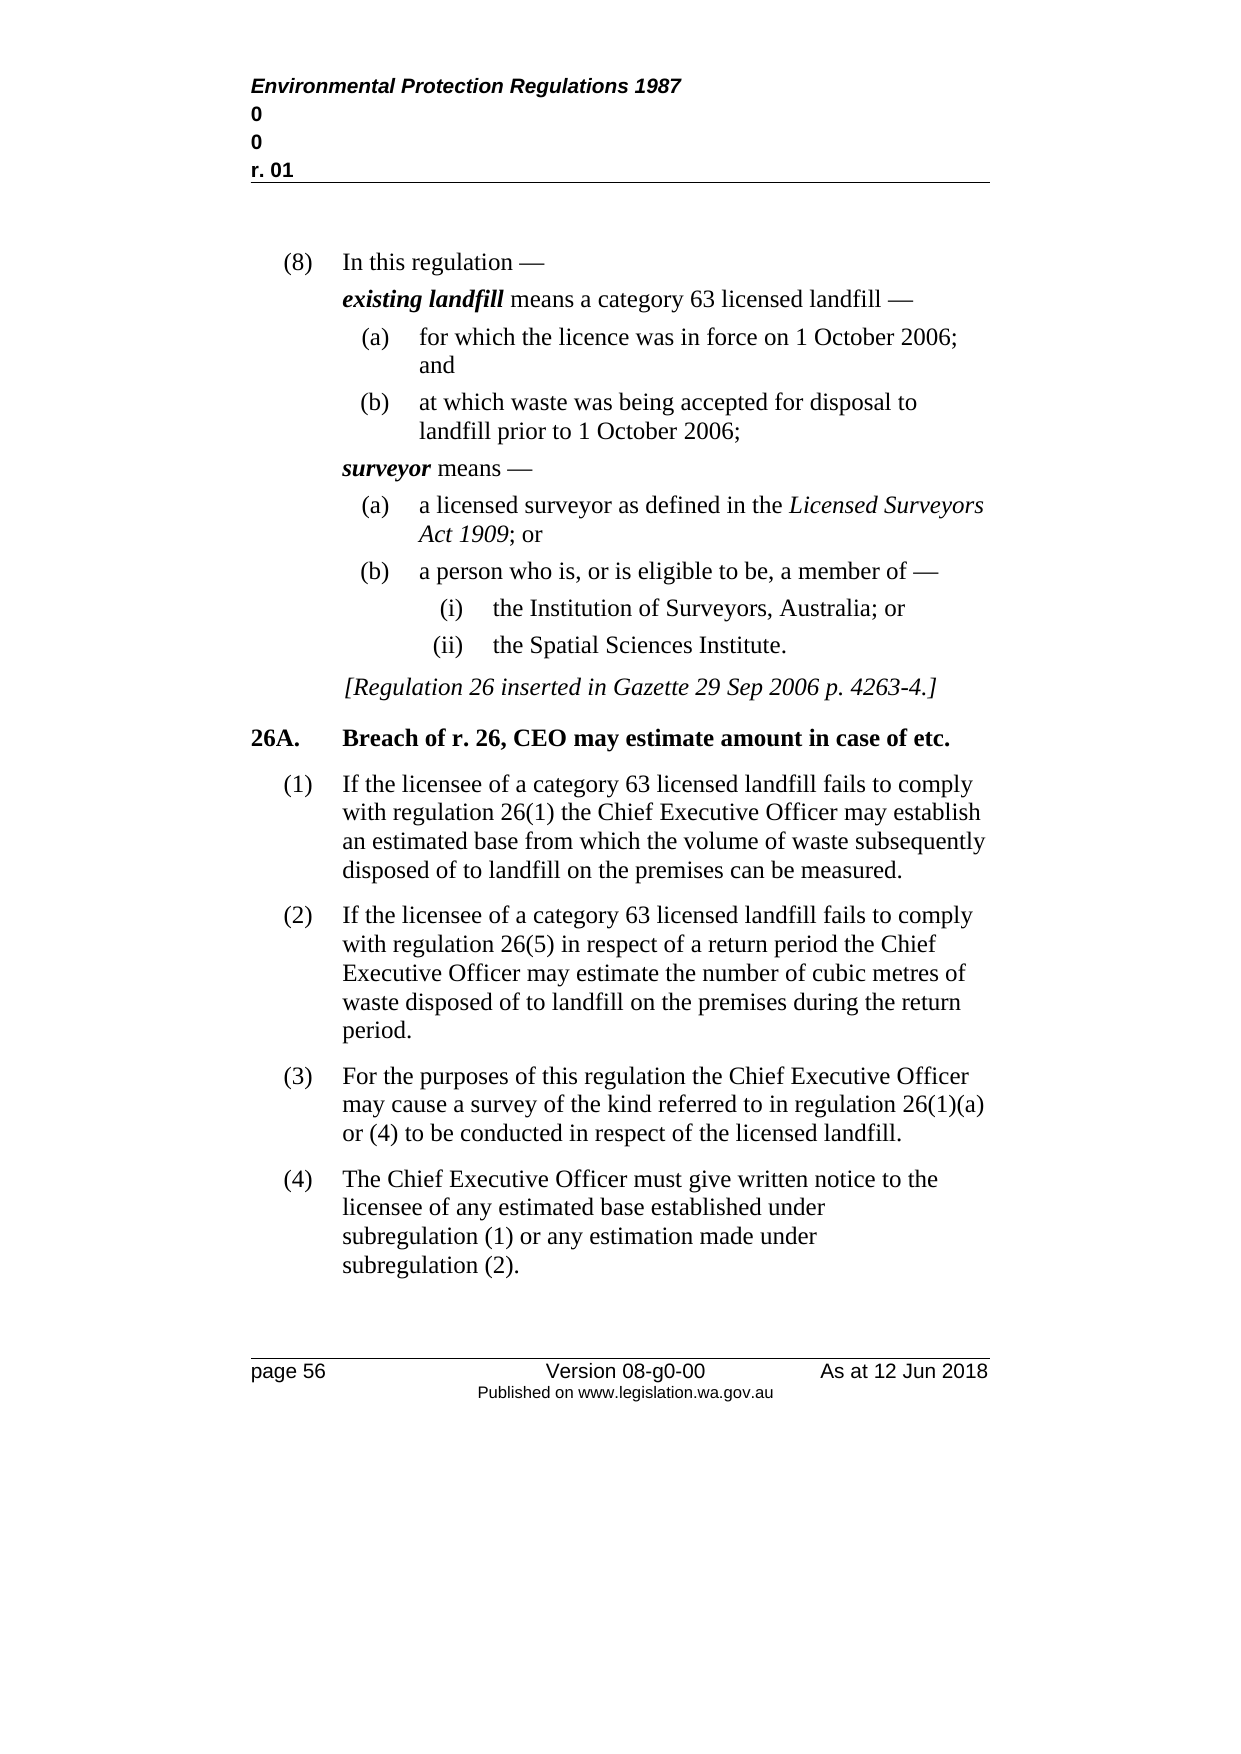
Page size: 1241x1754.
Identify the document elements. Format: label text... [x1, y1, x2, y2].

text (a) for which the licence was in force on 1 October 2006; and [251, 322, 990, 379]
text [Regulation 26 inserted in Gazette 29 Sep 2006 p. 4263-4.] [251, 672, 990, 700]
text (1) If the licensee of a category 63 licensed landfill fails to comply with regulation 26(1) the Chief Executive Officer may establish an estimated base from which the volume of waste subsequently disposed of to landfill on the premises can be measured. [251, 769, 990, 884]
text (4) The Chief Executive Officer must give written notice to the licensee of any estimated base established under subregulation (1) or any estimation made under subregulation (2). [251, 1164, 990, 1279]
text (b) at which waste was being accepted for disposal to landfill prior to 1 October 2006; [251, 387, 990, 445]
text (b) a person who is, or is eligible to be, a member of — [251, 556, 990, 585]
text existing landfill means a category 63 licensed landfill — [251, 284, 990, 313]
subtitle 26A. ch of r. 26, CEO may estimate amount in case of etc. [251, 723, 990, 752]
text (a) a licensed surveyor as defined in the Licensed Surveyors Act 1909; or [251, 490, 990, 548]
text (ii) the Spatial Sciences Institute. [251, 630, 990, 659]
text surveyor means — [251, 453, 990, 482]
text (2) If the licensee of a category 63 licensed landfill fails to comply with regulation 26(5) in respect of a return period the Chief Executive Officer may estimate the number of cubic metres of waste disposed of to landfill on the premises during the return period. [251, 900, 990, 1044]
text (8) In this regulation — [251, 247, 990, 276]
text (3) For the purposes of this regulation the Chief Executive Officer may cause a survey of the kind referred to in regulation 26(1)(a) or (4) to be conducted in respect of the licensed landfill. [251, 1061, 990, 1147]
text (i) the Institution of Surveyors, ; or [251, 593, 990, 622]
